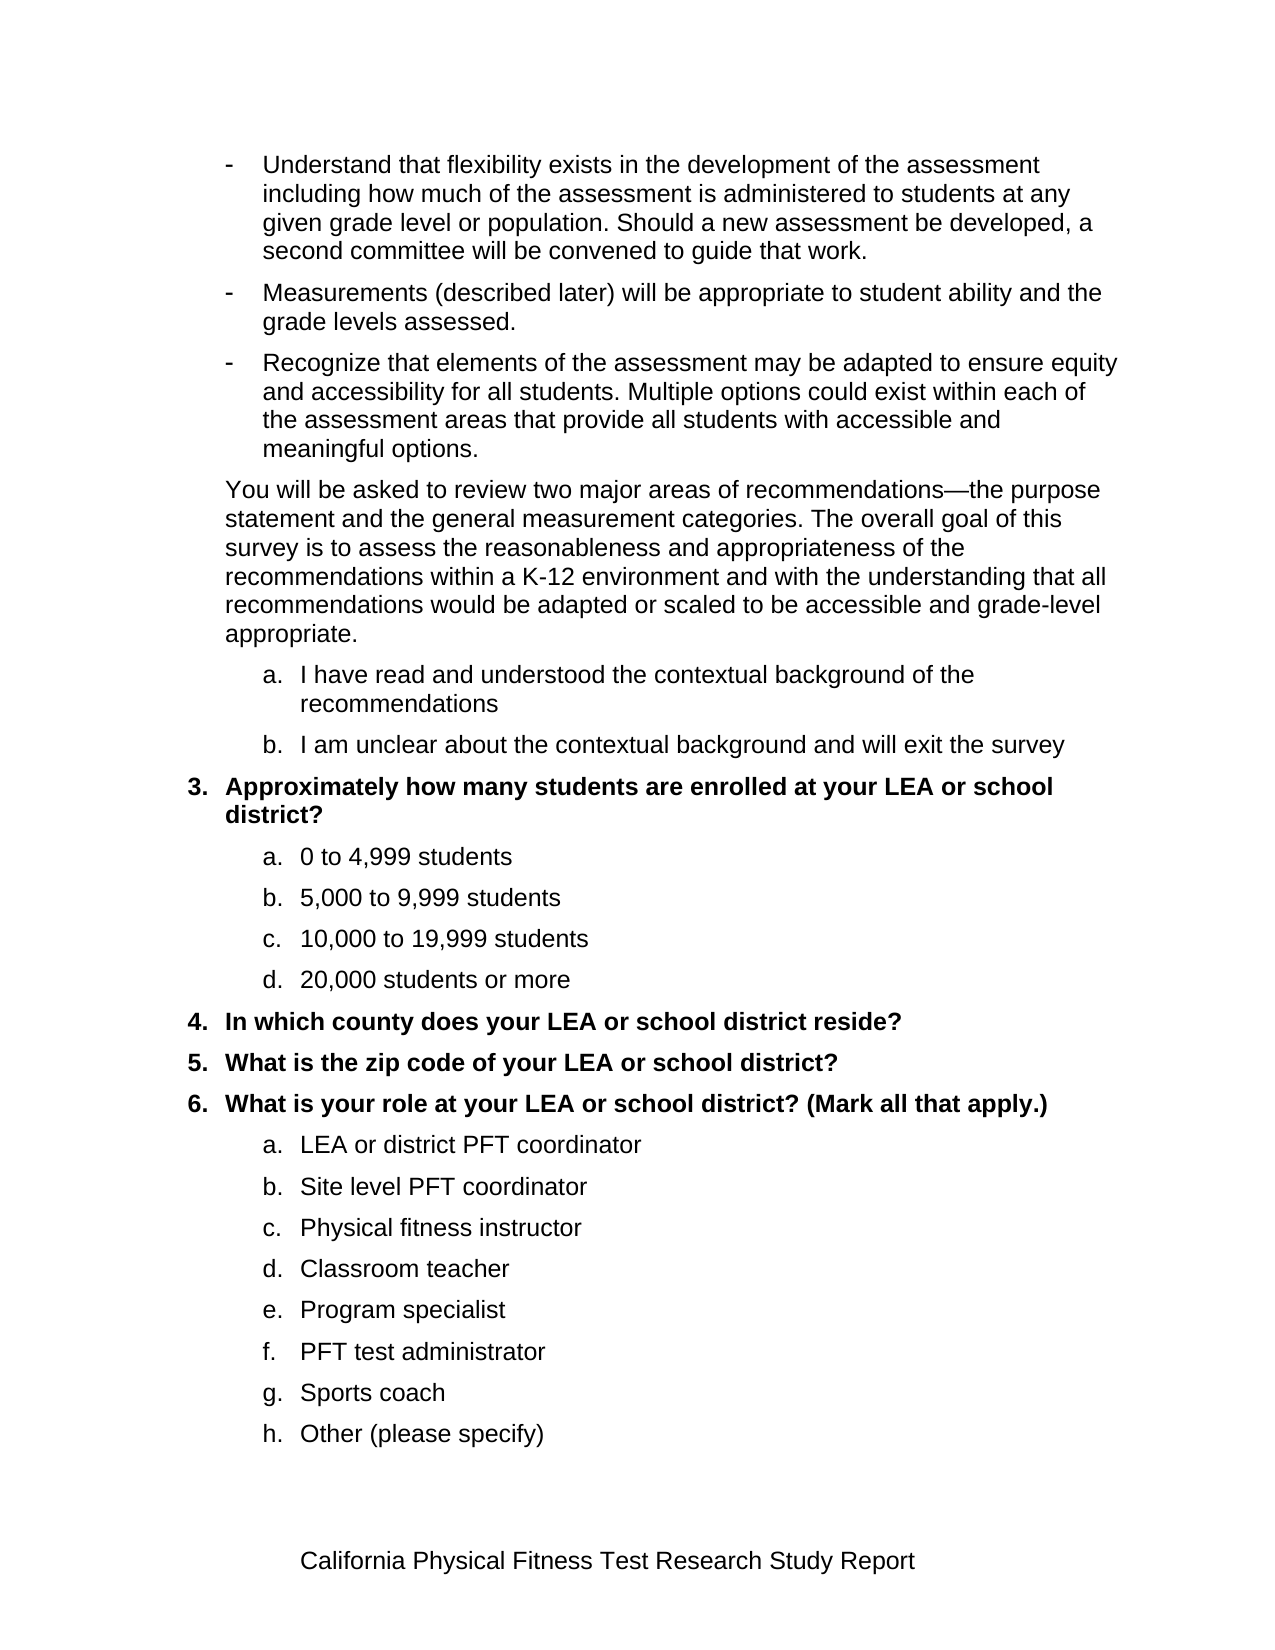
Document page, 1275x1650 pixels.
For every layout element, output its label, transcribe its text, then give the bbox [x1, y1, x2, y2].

list Approximately how many students are enrolled at your LEA or school district? [187, 772, 1125, 829]
list What is the zip code of your LEA or school district? [187, 1048, 1125, 1077]
list 10,000 to 19,999 students [262, 924, 1125, 953]
list What is your role at your LEA or school district? (Mark all that apply.) [187, 1089, 1125, 1118]
text You will be asked to review two major areas of recommendations—the purpose statement and the general measurement categories. The overall goal of this survey is to assess the reasonableness and appropriateness of the recommendations within a K-12 environment and with the understanding that all recommendations would be adapted or scaled to be accessible and grade-level appropriate. [225, 475, 1125, 648]
list Classroom teacher [262, 1254, 1125, 1283]
list PFT test administrator [262, 1337, 1125, 1365]
list Site level PFT coordinator [262, 1172, 1125, 1200]
list 20,000 students or more [262, 965, 1125, 994]
list 0 to 4,999 students [262, 842, 1125, 870]
list I am unclear about the contextual background and will exit the survey [262, 730, 1125, 759]
list Physical fitness instructor [262, 1213, 1125, 1242]
list 5,000 to 9,999 students [262, 883, 1125, 912]
list Other (please specify) [262, 1419, 1125, 1448]
list Understand that flexibility exists in the development of the assessment including how much of the assessment is administered to students at any given grade level or population. Should a new assessment be developed, a second committee will be convened to guide that work. [225, 150, 1125, 265]
list I have read and understood the contextual background of the recommendations [262, 660, 1125, 718]
list LEA or district PFT coordinator [262, 1130, 1125, 1159]
list Measurements (described later) will be appropriate to student ability and the grade levels assessed. [225, 278, 1125, 335]
list Sports coach [262, 1378, 1125, 1407]
list Program specialist [262, 1295, 1125, 1324]
list In which county does your LEA or school district reside? [187, 1007, 1125, 1035]
list Recognize that elements of the assessment may be adapted to ensure equity and accessibility for all students. Multiple options could exist within each of the assessment areas that provide all students with accessible and meaningful options. [225, 348, 1125, 463]
